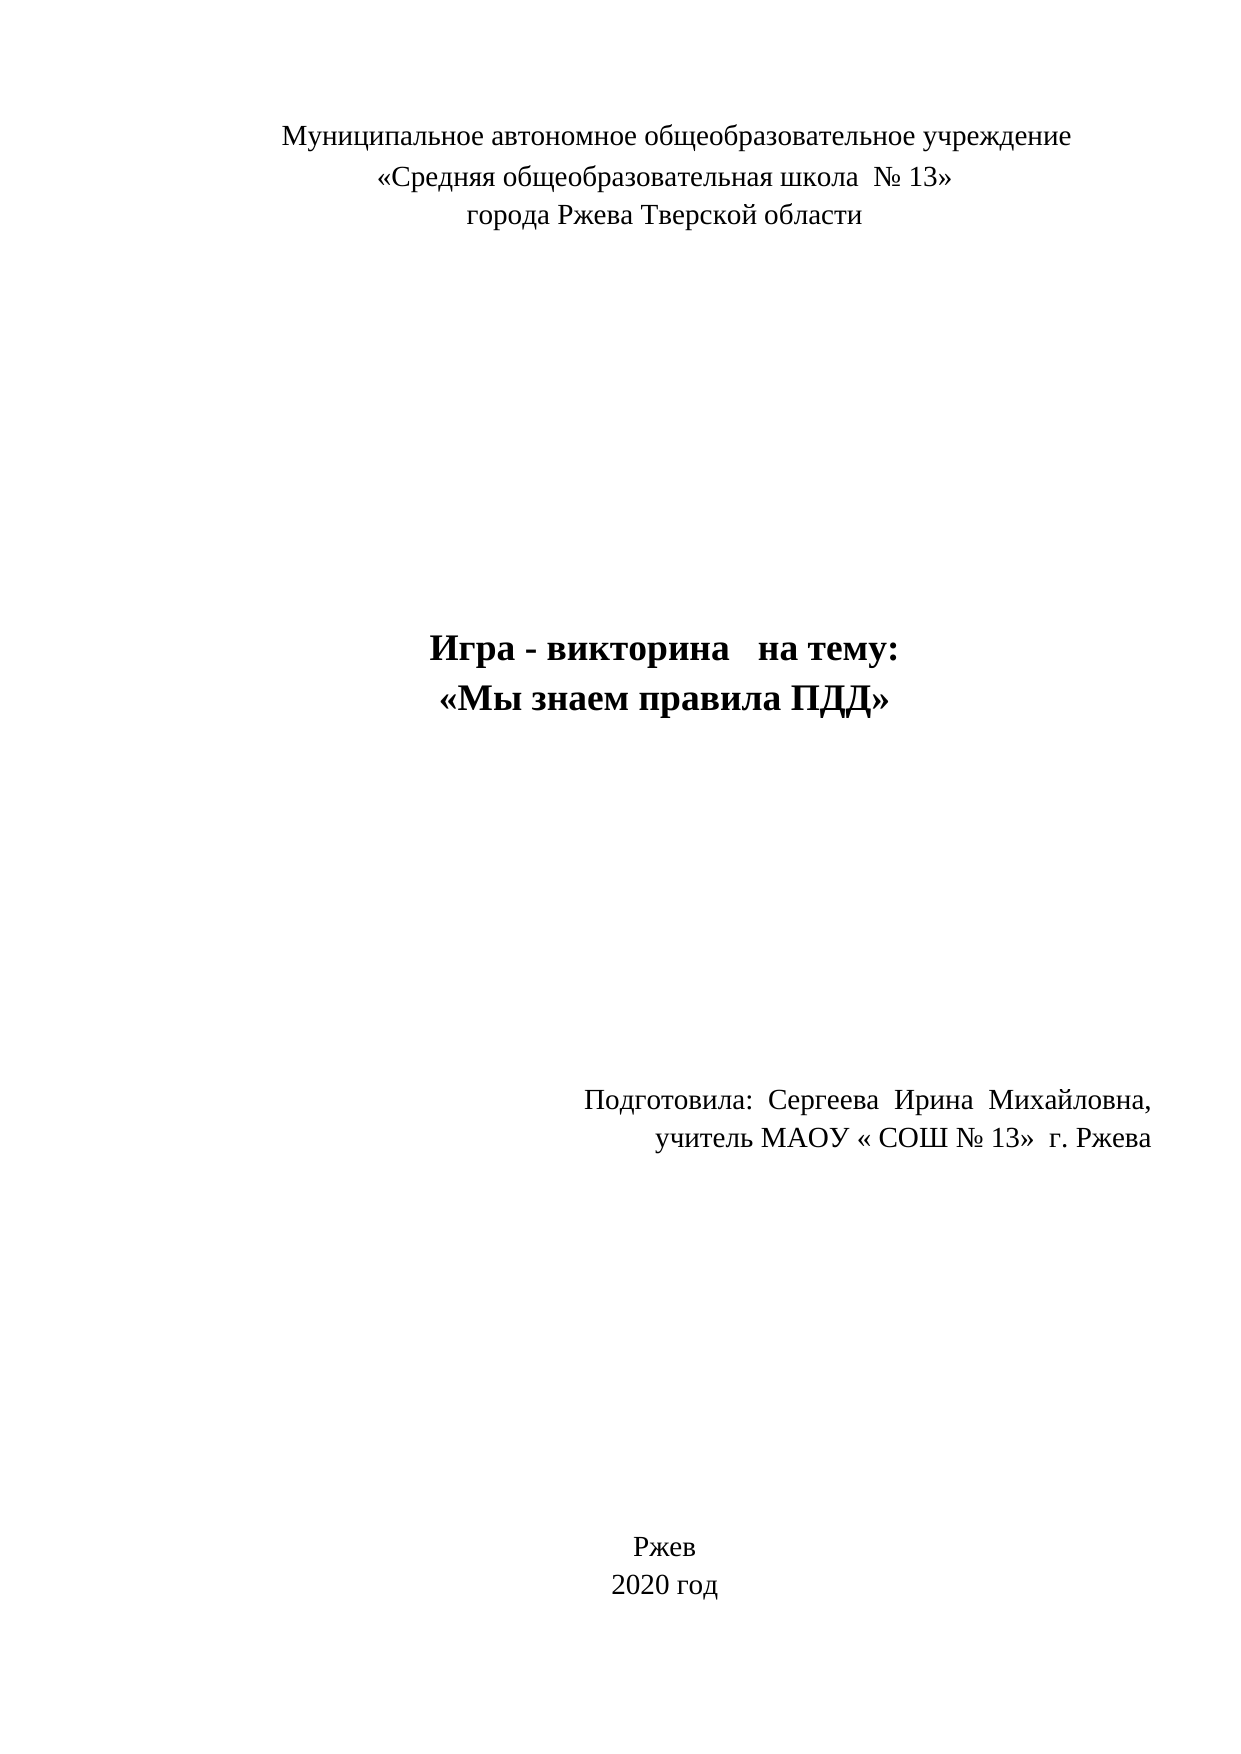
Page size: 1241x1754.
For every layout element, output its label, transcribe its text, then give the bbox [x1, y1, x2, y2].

text учитель МАОУ « СОШ № 13» г. Ржева [177, 1120, 1152, 1154]
text «Средняя общеобразовательная школа № 13» [177, 159, 1152, 192]
text Ржев [177, 1529, 1152, 1562]
text Муниципальное автономное общеобразовательное учреждение [177, 118, 1152, 152]
text Подготовила: Сергеева Ирина Михайловна, [177, 1082, 1152, 1115]
text 2020 год [177, 1567, 1152, 1601]
text «Мы знаем правила ПДД» [177, 675, 1152, 718]
text Игра - викторина на тему: [177, 625, 1152, 668]
text города Ржева Тверской области [177, 197, 1152, 231]
